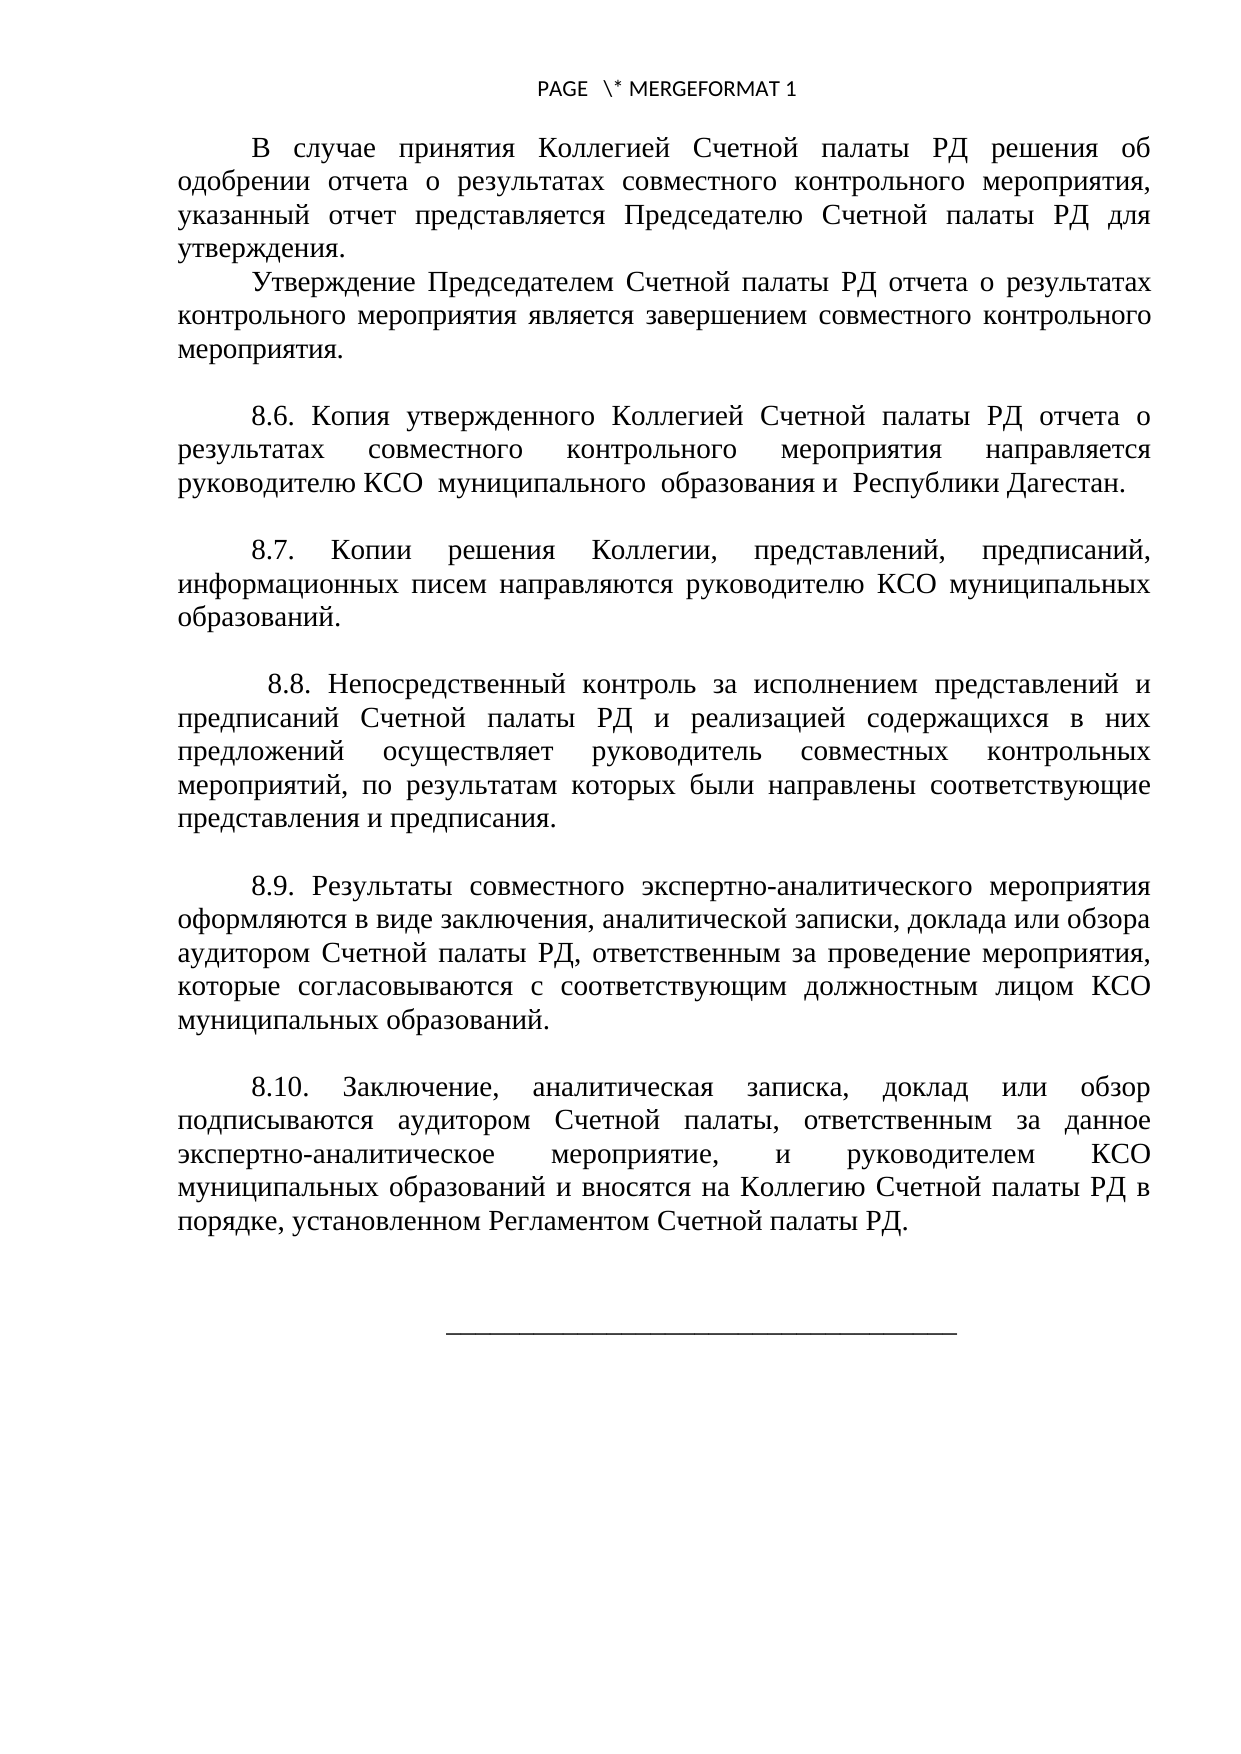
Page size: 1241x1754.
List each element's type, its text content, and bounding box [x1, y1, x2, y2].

text 8.10. Заключение, аналитическая записка, доклад или обзор подписываются аудитором Счетной палаты, ответственным за данное экспертно-аналитическое мероприятие, и руководителем КСО муниципальных образований и вносятся на Коллегию Счетной палаты РД в порядке, установленном Регламентом Счетной палаты РД. [177, 1069, 1152, 1237]
text Утверждение Председателем Счетной палаты РД отчета о результатах контрольного мероприятия является завершением совместного контрольного мероприятия. [177, 264, 1152, 364]
text 8.9. Результаты совместного экспертно-аналитического мероприятия оформляются в виде заключения, аналитической записки, доклада или обзора аудитором Счетной палаты РД, ответственным за проведение мероприятия, которые согласовываются с соответствующим должностным лицом КСО муниципальных образований. [177, 868, 1152, 1035]
text В случае принятия Коллегией Счетной палаты РД решения об одобрении отчета о результатах совместного контрольного мероприятия, указанный отчет представляется Председателю Счетной палаты РД для утверждения. [177, 130, 1152, 264]
text ___________________________________ [177, 1304, 1152, 1337]
text 8.6. Копия утвержденного Коллегией Счетной палаты РД отчета о результатах совместного контрольного мероприятия направляется руководителю КСО муниципального образования и Республики Дагестан. [177, 398, 1152, 499]
text 8.7. Копии решения Коллегии, представлений, предписаний, информационных писем направляются руководителю КСО муниципальных образований. [177, 532, 1152, 633]
text 8.8. Непосредственный контроль за исполнением представлений и предписаний Счетной палаты РД и реализацией содержащихся в них предложений осуществляет руководитель совместных контрольных мероприятий, по результатам которых были направлены соответствующие представления и предписания. [177, 666, 1152, 834]
